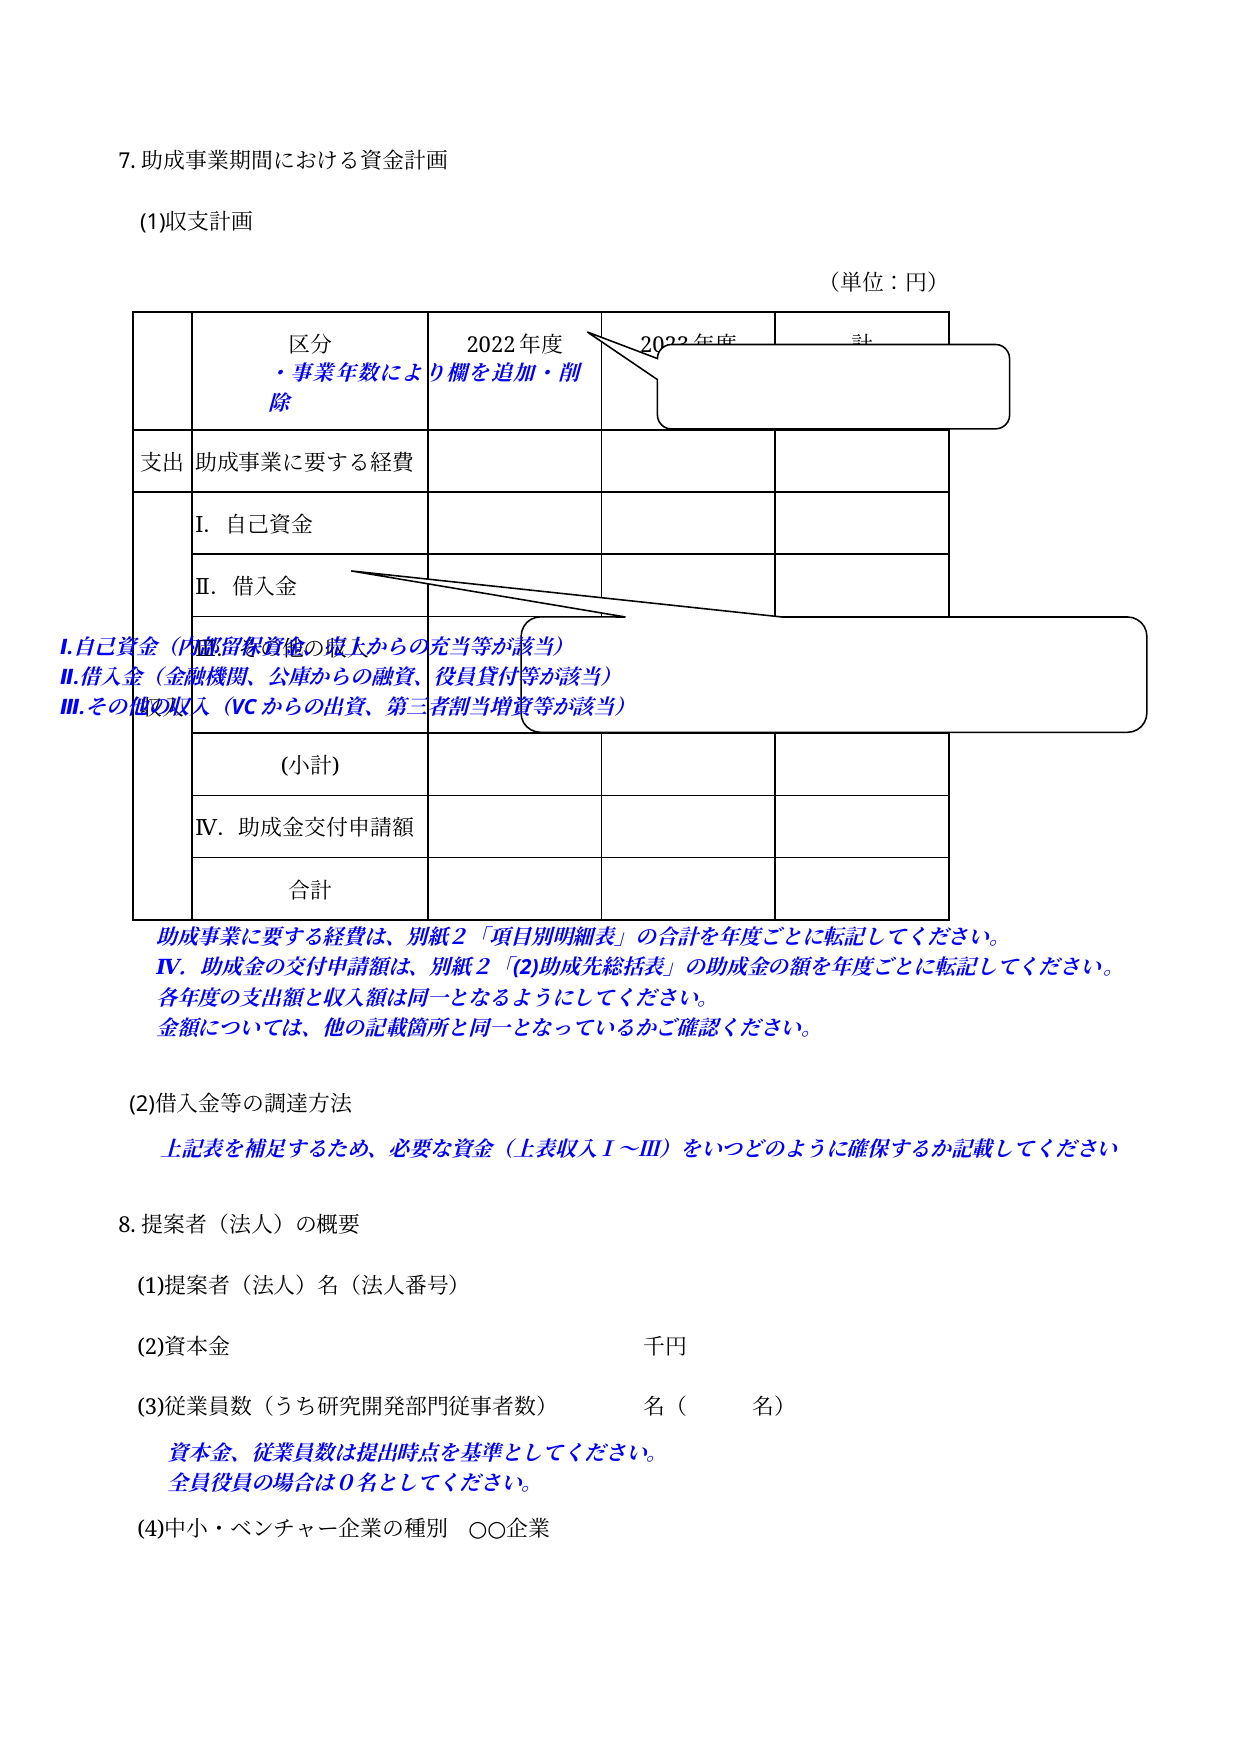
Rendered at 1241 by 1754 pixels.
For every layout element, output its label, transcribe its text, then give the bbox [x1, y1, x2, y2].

table_cell [776, 796, 948, 857]
table_header 2022年度 [429, 313, 601, 429]
table_cell [602, 493, 774, 553]
table_header 2023年度 [602, 313, 774, 356]
text 上記表を補足するため、必要な資金（上表収入Ⅰ～Ⅲ）をいつどのように確保するか記載してください [118, 1133, 1122, 1163]
table_cell [429, 431, 601, 491]
table_cell [776, 555, 948, 616]
text (1)提案者（法人）名（法人番号） [118, 1254, 1122, 1314]
table_cell Ⅰ．自己資金 [193, 493, 427, 553]
table_cell [602, 734, 774, 794]
text 7. 助成事業期間における資金計画 [118, 129, 1122, 190]
text 8. 提案者（法人）の概要 [118, 1193, 1122, 1254]
text 各年度の支出額と収入額は同一となるようにしてください。 [118, 981, 1122, 1011]
table_cell [429, 493, 601, 553]
table_cell Ⅱ．借入金 [193, 555, 427, 616]
table_cell [429, 858, 601, 919]
text （単位：円） [118, 250, 1122, 311]
text 助成事業に要する経費は、別紙２「項目別明細表」の合計を年度ごとに転記してください。 [118, 920, 1122, 951]
table_cell [602, 796, 774, 857]
table_cell [776, 431, 948, 491]
table_cell [429, 555, 601, 596]
table_header [134, 313, 191, 429]
text (1)収支計画 [118, 190, 1122, 250]
table_cell [429, 734, 601, 794]
table_header 区分 [193, 313, 427, 429]
text 金額については、他の記載箇所と同一となっているかご確認ください。 [118, 1011, 1122, 1042]
table_cell [776, 858, 948, 919]
text (2)借入金等の調達方法 [118, 1072, 1122, 1133]
table_cell 収入 [134, 493, 191, 919]
text Ⅳ．助成金の交付申請額は、別紙２「(2)助成先総括表」の助成金の額を年度ごとに転記してください。 [118, 951, 1122, 981]
table_cell [776, 493, 948, 553]
table_cell 合計 [193, 858, 427, 919]
table_cell [602, 555, 774, 615]
table_cell 助成事業に要する経費 [193, 431, 427, 491]
table_cell [429, 585, 601, 616]
table_cell [429, 796, 601, 857]
table_cell [602, 431, 774, 491]
table_cell Ⅳ．助成金交付申請額 [193, 796, 427, 857]
table_cell Ⅲ．その他の収入 [193, 617, 427, 732]
table_cell 支出 [134, 431, 191, 491]
table_header 2023年度 [602, 344, 664, 429]
text 資本金、従業員数は提出時点を基準としてください。 [118, 1436, 1122, 1466]
text (3)従業員数（うち研究開発部門従事者数） 名（ 名） [118, 1375, 1122, 1436]
table_cell [429, 617, 532, 732]
table_cell [776, 734, 948, 794]
text (2)資本金 千円 [118, 1314, 1122, 1375]
text (4)中小・ベンチャー企業の種別 ○○企業 [118, 1496, 1122, 1557]
table_cell (小計) [193, 734, 427, 794]
table_cell [602, 858, 774, 919]
table_header 計 [776, 313, 948, 343]
text 全員役員の場合は０名としてください。 [118, 1466, 1122, 1496]
